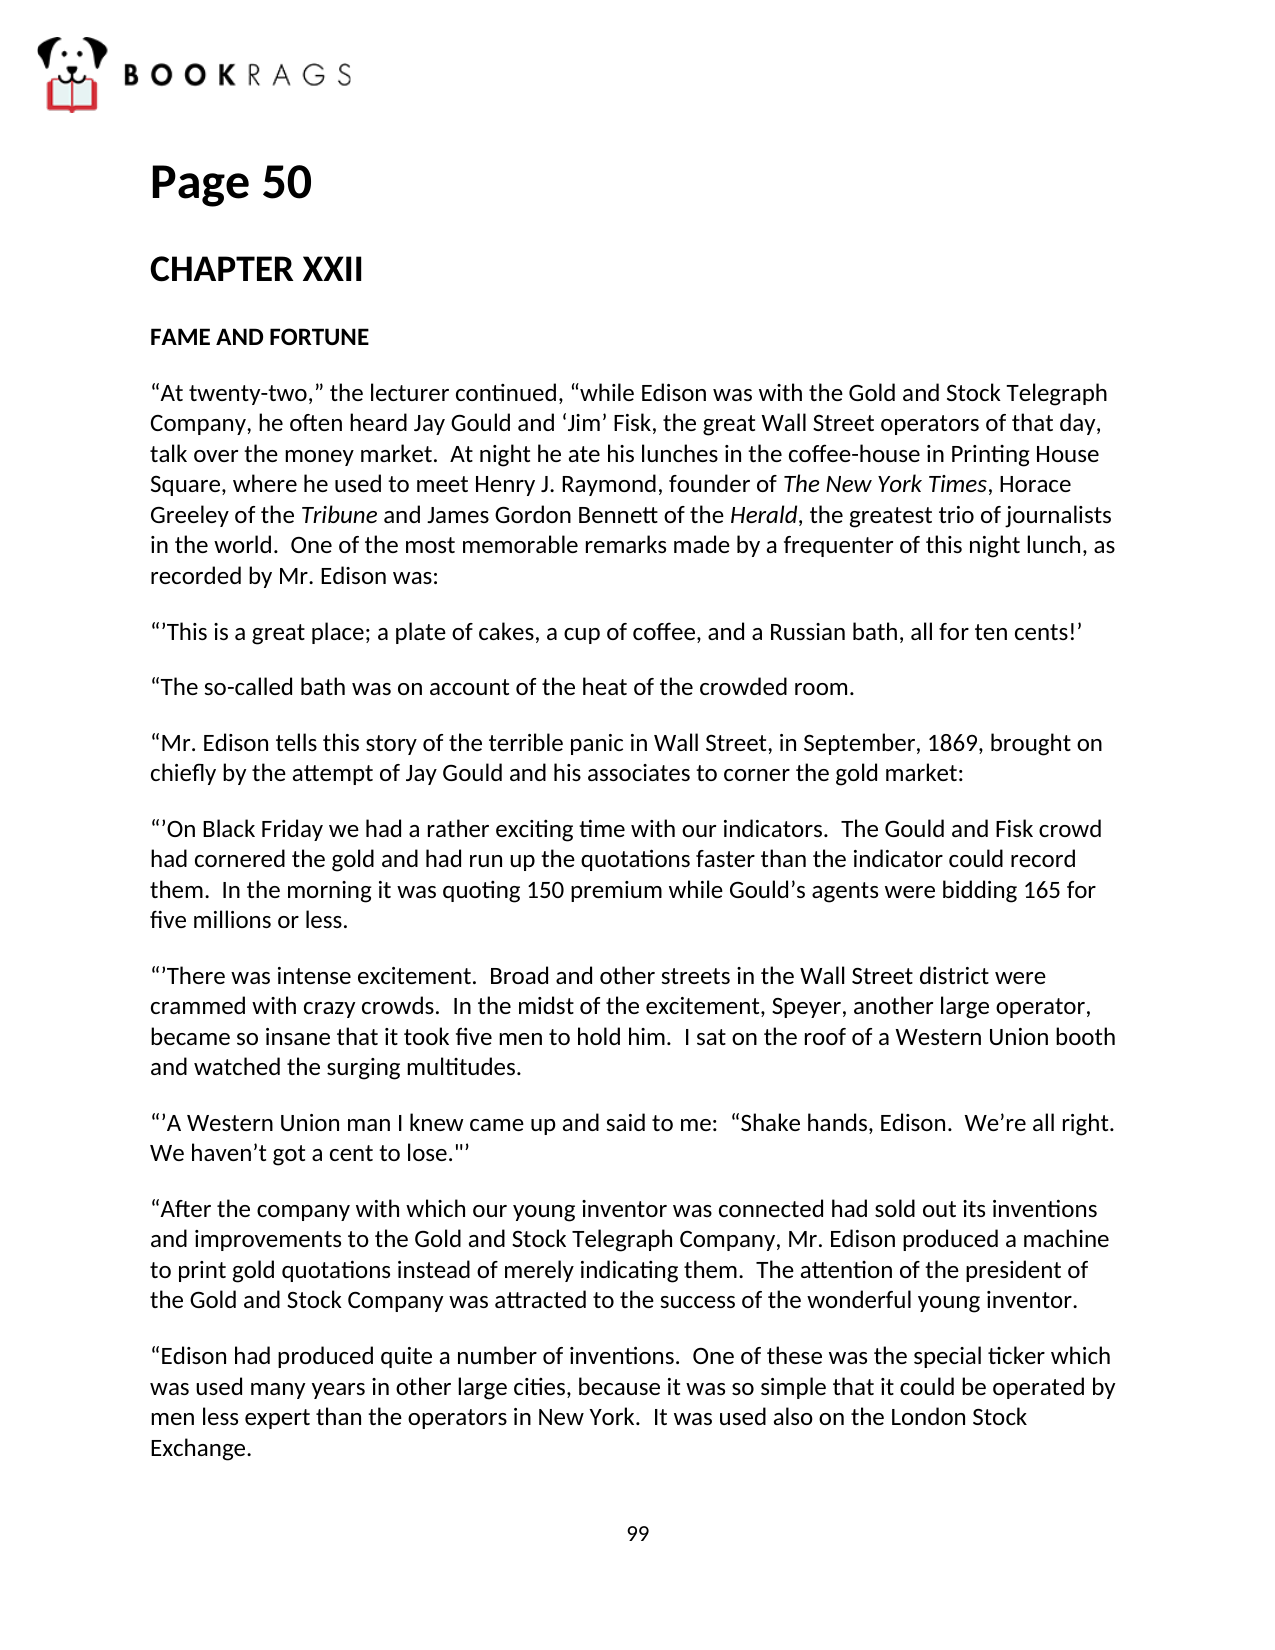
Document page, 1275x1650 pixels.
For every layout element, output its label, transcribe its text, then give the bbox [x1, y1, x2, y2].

text FAME AND FORTUNE [150, 322, 1125, 352]
text “’There was intense excitement. Broad and other streets in the Wall Street district were crammed with crazy crowds. In the midst of the excitement, Speyer, another large operator, became so insane that it took five men to hold him. I sat on the roof of a Western Union booth and watched the surging multitudes. [150, 960, 1125, 1082]
text “At twenty-two,” the lecturer continued, “while Edison was with the Gold and Stock Telegraph Company, he often heard Jay Gould and ‘Jim’ Fisk, the great Wall Street operators of that day, talk over the money market. At night he ate his lunches in the coffee-house in Printing House Square, where he used to meet Henry J. Raymond, founder of The New York Times, Horace Greeley of the Tribune and James Gordon Bennett of the Herald, the greatest trio of journalists in the world. One of the most memorable remarks made by a frequenter of this night lunch, as recorded by Mr. Edison was: [150, 377, 1125, 591]
text “Mr. Edison tells this story of the terrible panic in Wall Street, in September, 1869, brought on chiefly by the attempt of Jay Gould and his associates to corner the gold market: [150, 727, 1125, 788]
picture [37, 37, 351, 113]
text “’On Black Friday we had a rather exciting time with our indicators. The Gould and Fisk crowd had cornered the gold and had run up the quotations faster than the indicator could record them. In the morning it was quoting 150 premium while Gould’s agents were bidding 165 for five millions or less. [150, 813, 1125, 935]
text CHAPTER XXII [150, 244, 1125, 290]
text “’A Western Union man I knew came up and said to me: “Shake hands, Edison. We’re all right. We haven’t got a cent to lose."’ [150, 1107, 1125, 1168]
text “After the company with which our young inventor was connected had sold out its inventions and improvements to the Gold and Stock Telegraph Company, Mr. Edison produced a machine to print gold quotations instead of merely indicating them. The attention of the president of the Gold and Stock Company was attracted to the success of the wonderful young inventor. [150, 1193, 1125, 1315]
text Page 50 [150, 150, 1125, 211]
text “The so-called bath was on account of the heat of the crowded room. [150, 671, 1125, 702]
text “Edison had produced quite a number of inventions. One of these was the special ticker which was used many years in other large cities, because it was so simple that it could be operated by men less expert than the operators in New York. It was used also on the London Stock Exchange. [150, 1340, 1125, 1462]
text “’This is a great place; a plate of cakes, a cup of coffee, and a Russian bath, all for ten cents!’ [150, 616, 1125, 646]
